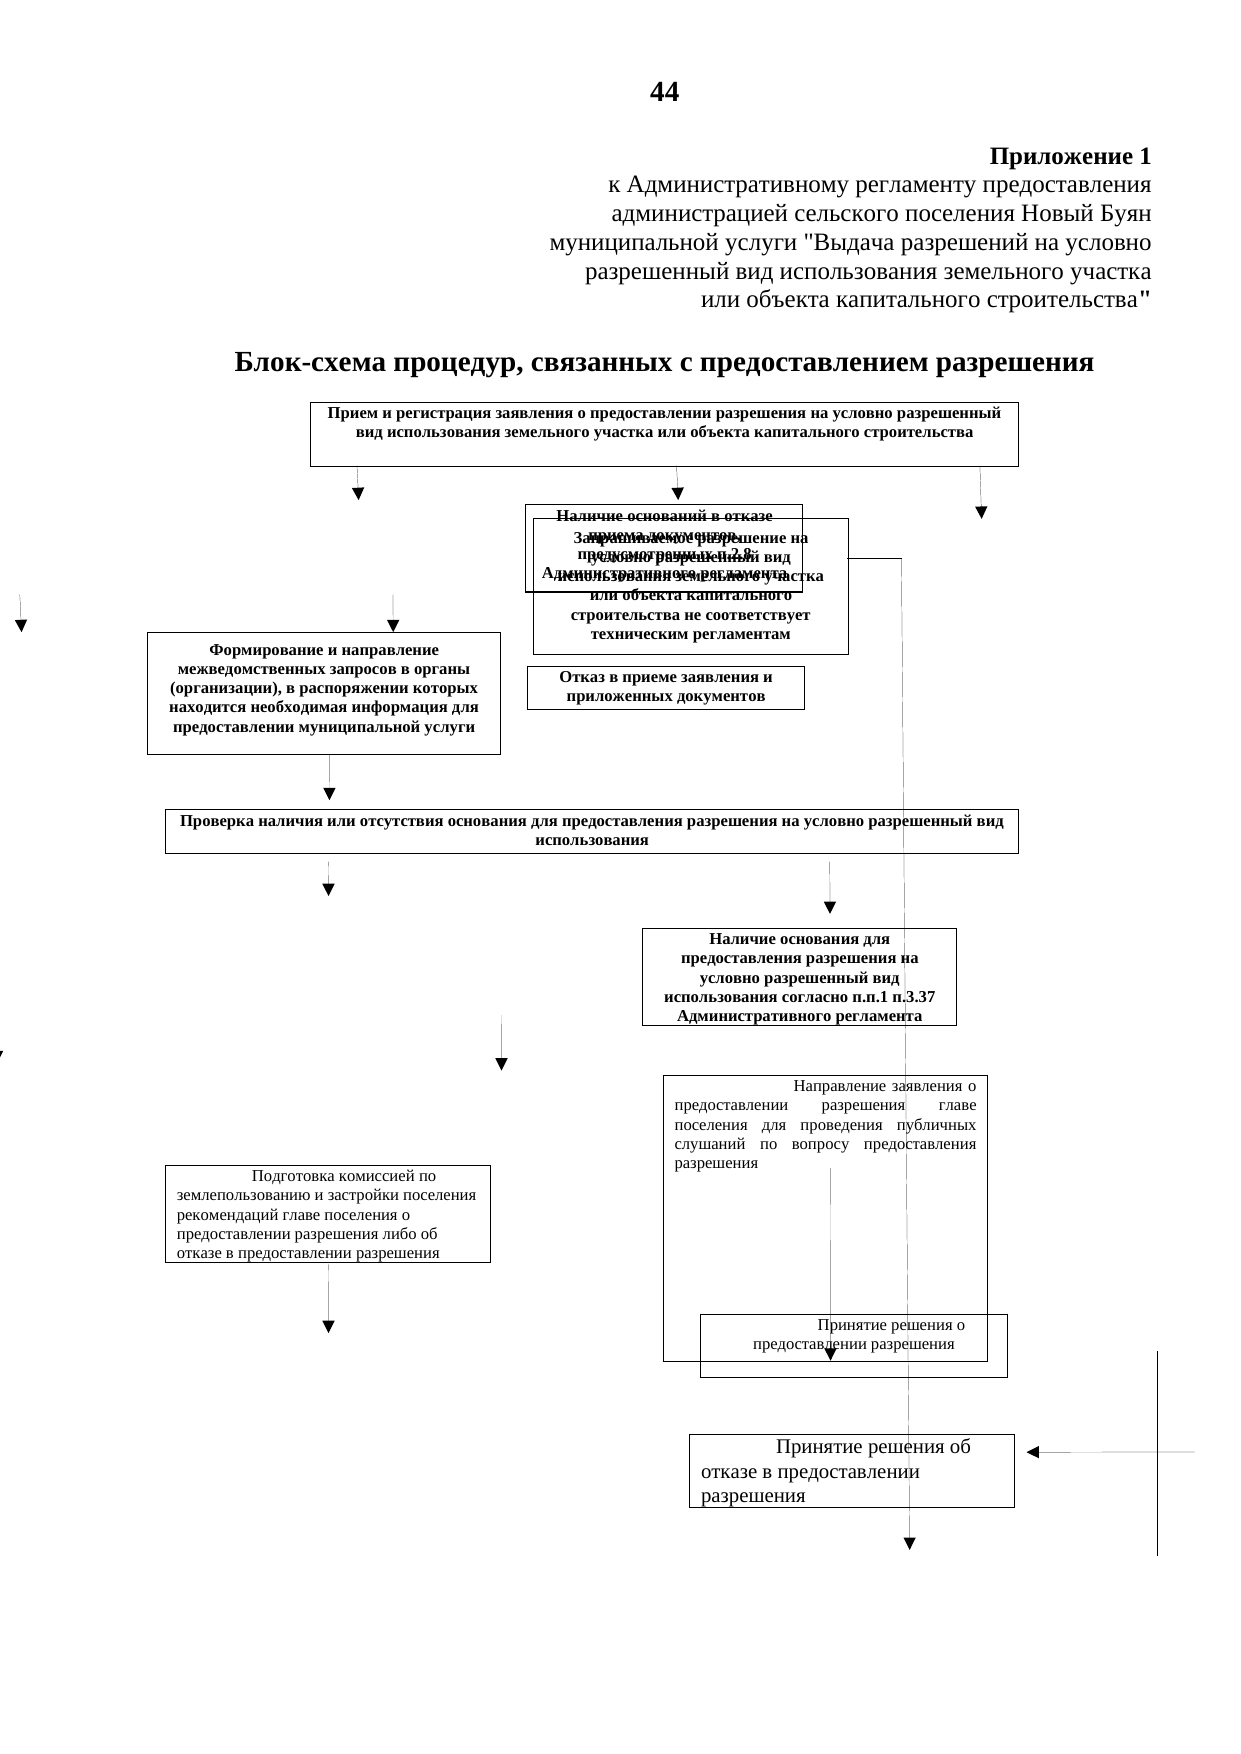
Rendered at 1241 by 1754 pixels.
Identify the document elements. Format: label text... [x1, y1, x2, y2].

subtitle Приложение 1 [472, 141, 1152, 169]
table_header Подготовка комиссией по землепользованию и застройки поселения рекомендаций главе поселения о предоставлении разрешения либо об отказе в предоставлении разрешения [166, 1166, 490, 1262]
table_header Прием и регистрация заявления о предоставлении разрешения на условно разрешенный вид использования земельного участка или объекта капитального строительства [311, 403, 1018, 466]
text Блок-схема процедур, связанных с предоставлением разрешения [177, 344, 1152, 378]
table_header Наличие оснований в отказе приема документов, предусмотренных п.2.8 Административного регламента [526, 505, 802, 591]
text разрешенный вид использования земельного участка [177, 256, 1152, 284]
table_header Принятие решения об отказе в предоставлении разрешения [690, 1435, 1014, 1507]
text муниципальной услуги "Выдача разрешений на условно [177, 227, 1152, 256]
table_header Наличие основания для предоставления разрешения на условно разрешенный вид использования согласно п.п.1 п.3.37 Административного регламента [643, 929, 956, 1025]
table_header Направление заявления о предоставлении разрешения главе поселения для проведения публичных слушаний по вопросу предоставления разрешения [664, 1076, 987, 1361]
table_header Проверка наличия или отсутствия основания для предоставления разрешения на условно разрешенный вид использования [166, 810, 1018, 853]
subtitle или объекта капитального строительства" [472, 284, 1152, 313]
text администрацией сельского поселения Новый Буян [177, 198, 1152, 227]
table_header Принятие решения о предоставлении разрешения [701, 1315, 1007, 1377]
table_header Отказ в приеме заявления и приложенных документов [528, 667, 804, 709]
text к Административному регламенту предоставления [177, 169, 1152, 198]
